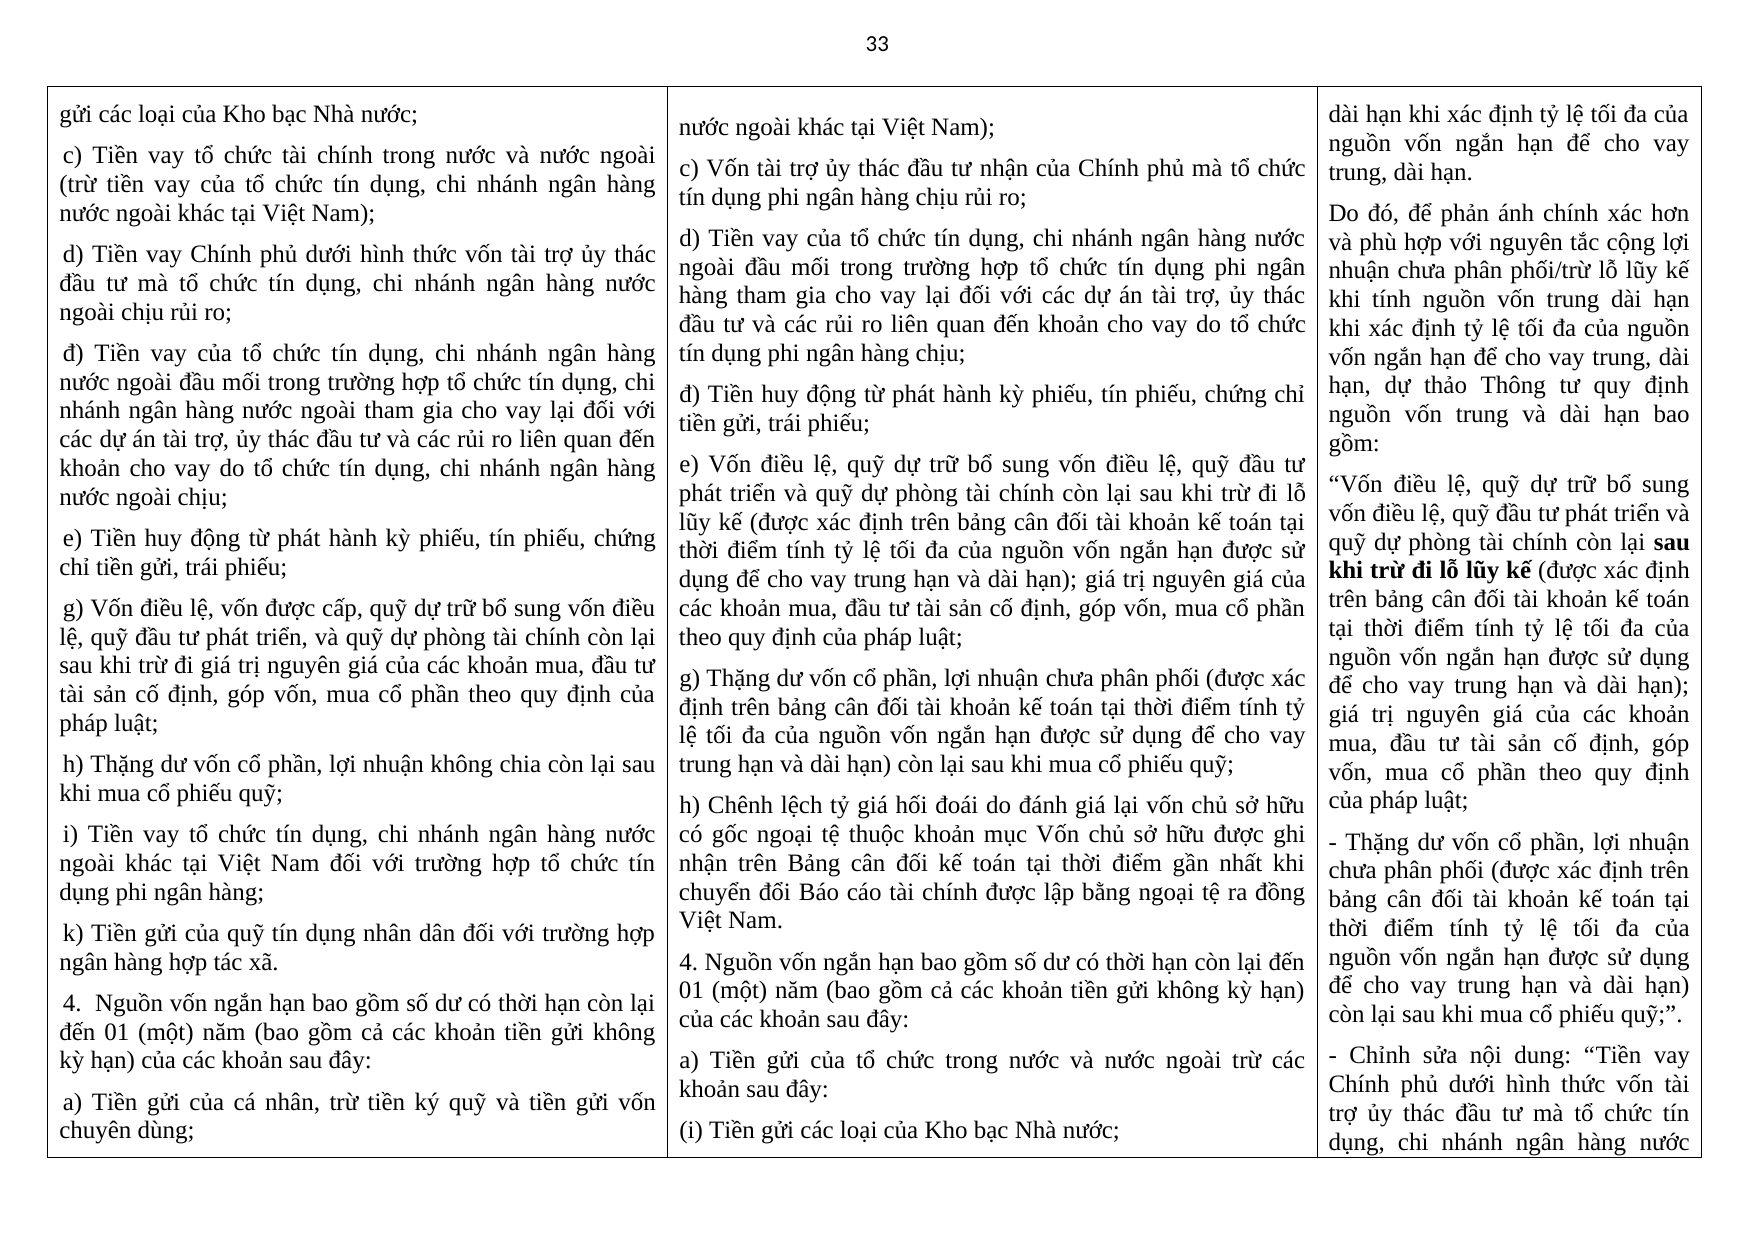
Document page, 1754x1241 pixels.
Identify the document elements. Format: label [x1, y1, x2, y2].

table_cell [48, 87, 667, 1157]
table_cell [668, 87, 1317, 1157]
table_cell [1318, 87, 1701, 1157]
